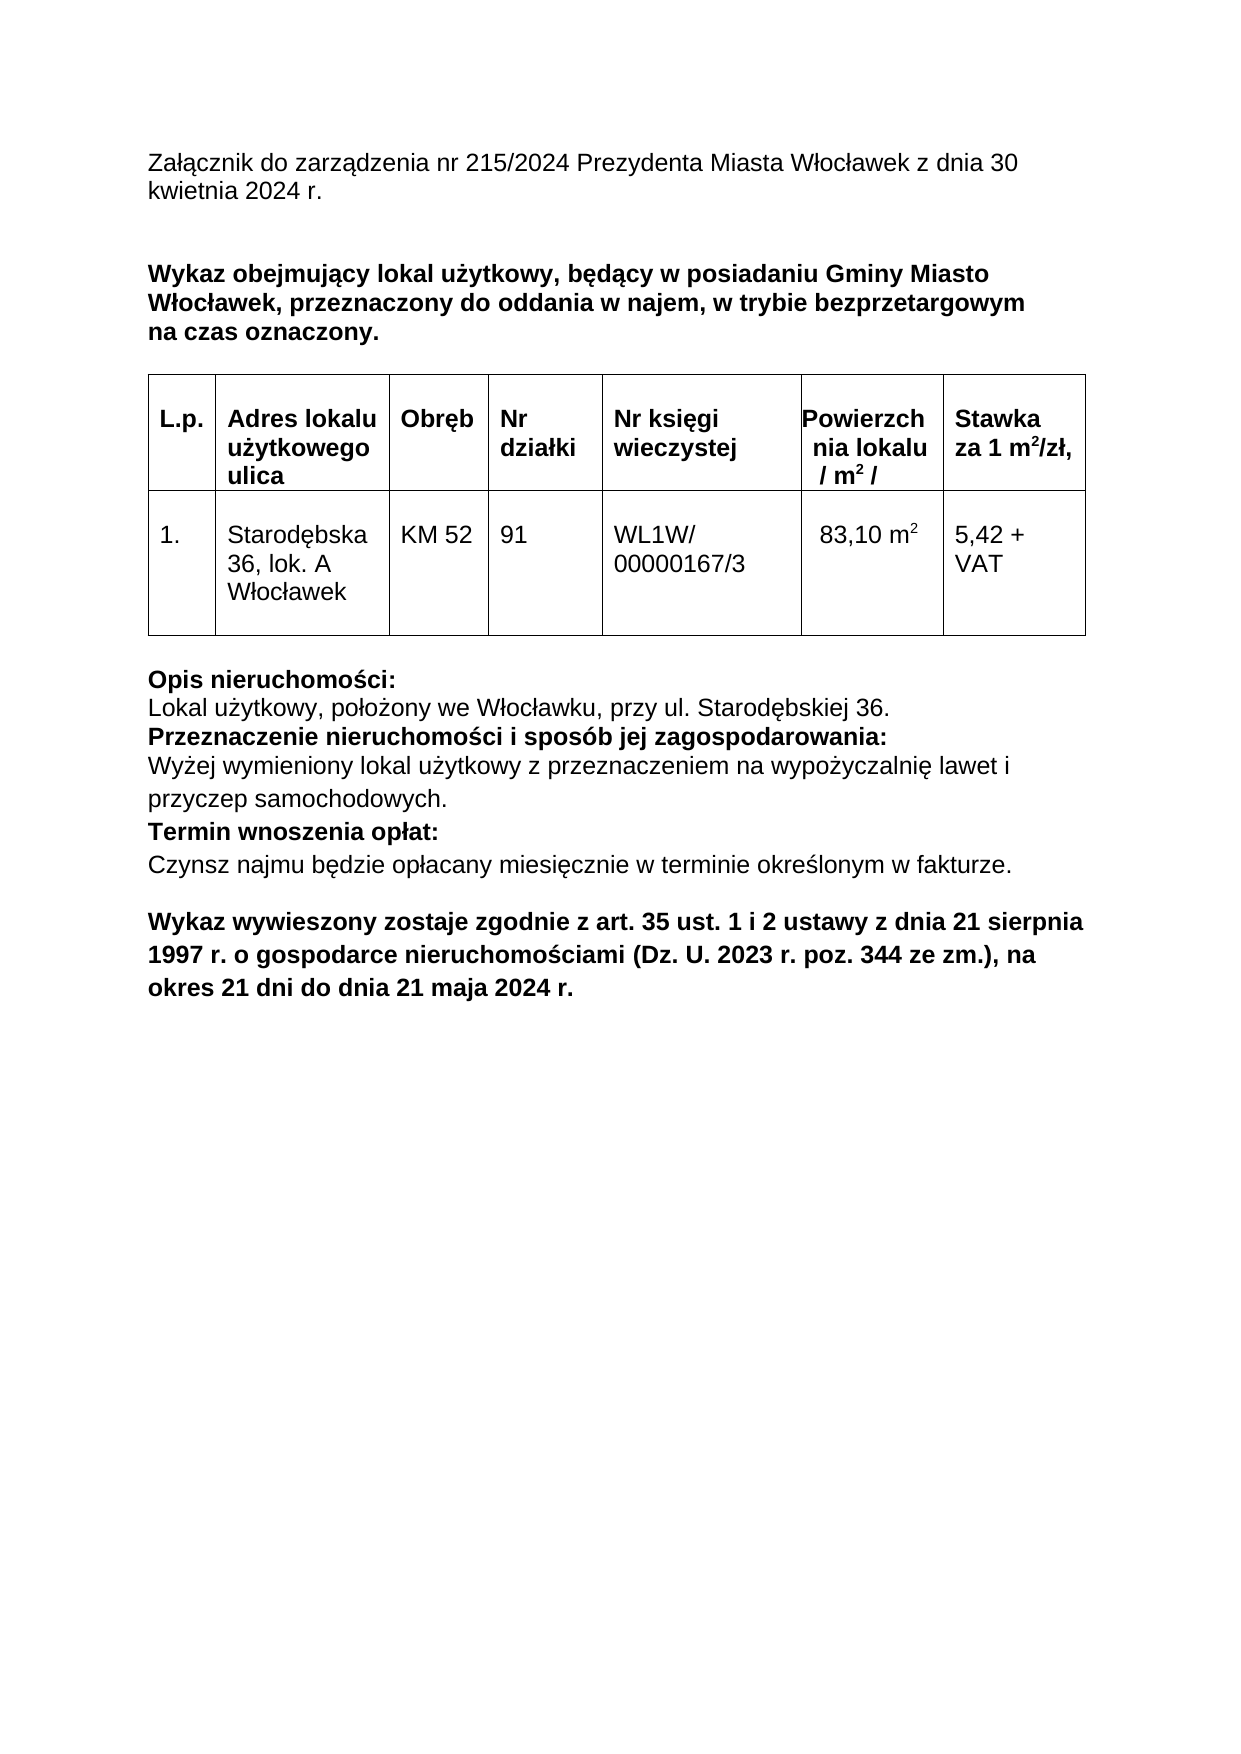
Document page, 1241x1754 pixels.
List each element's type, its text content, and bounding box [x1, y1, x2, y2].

table_header Nr działki [489, 375, 602, 490]
table_cell Starodębska 36, lok. A Włocławek [216, 491, 389, 635]
table_header Adres lokalu użytkowego ulica [216, 375, 389, 490]
text Wyżej wymieniony lokal użytkowy z przeznaczeniem na wypożyczalnię lawet i przyczep samochodowych. [148, 751, 1093, 813]
text na czas oznaczony. [148, 316, 1093, 345]
text Wykaz wywieszony zostaje zgodnie z art. 35 ust. 1 i 2 ustawy z dnia 21 sierpnia 1997 r. o gospodarce nieruchomościami (Dz. U. 2023 r. poz. 344 ze zm.), na okres 21 dni do dnia 21 maja 2024 r. [148, 907, 1093, 1002]
text Opis nieruchomości: [148, 664, 1122, 693]
table_cell 1. [149, 491, 215, 635]
table_header Powierzchnia lokalu / m2 / [802, 375, 943, 490]
text Przeznaczenie nieruchomości i sposób jej zagospodarowania: [148, 722, 1122, 751]
text Załącznik do zarządzenia nr 215/2024 Prezydenta Miasta Włocławek z dnia 30 kwietnia 2024 r. [148, 148, 1093, 205]
table_header L.p. [149, 375, 215, 490]
text Termin wnoszenia opłat: [148, 817, 1093, 846]
table_cell 5,42 + VAT [944, 491, 1085, 635]
table_cell 91 [489, 491, 602, 635]
table_header Stawka za 1 m2/zł, [944, 375, 1085, 490]
table_cell WL1W/00000167/3 [603, 491, 801, 635]
table_header Nr księgi wieczystej [603, 375, 801, 490]
table_cell 83,10 m2 [802, 491, 943, 635]
table_header Obręb [390, 375, 488, 490]
text Wykaz obejmujący lokal użytkowy, będący w posiadaniu Gminy Miasto Włocławek, przeznaczony do oddania w najem, w trybie bezprzetargowym [148, 259, 1093, 316]
text Lokal użytkowy, położony we Włocławku, przy ul. Starodębskiej 36. [148, 693, 1122, 722]
table_cell KM 52 [390, 491, 488, 635]
text Czynsz najmu będzie opłacany miesięcznie w terminie określonym w fakturze. [148, 850, 1122, 879]
